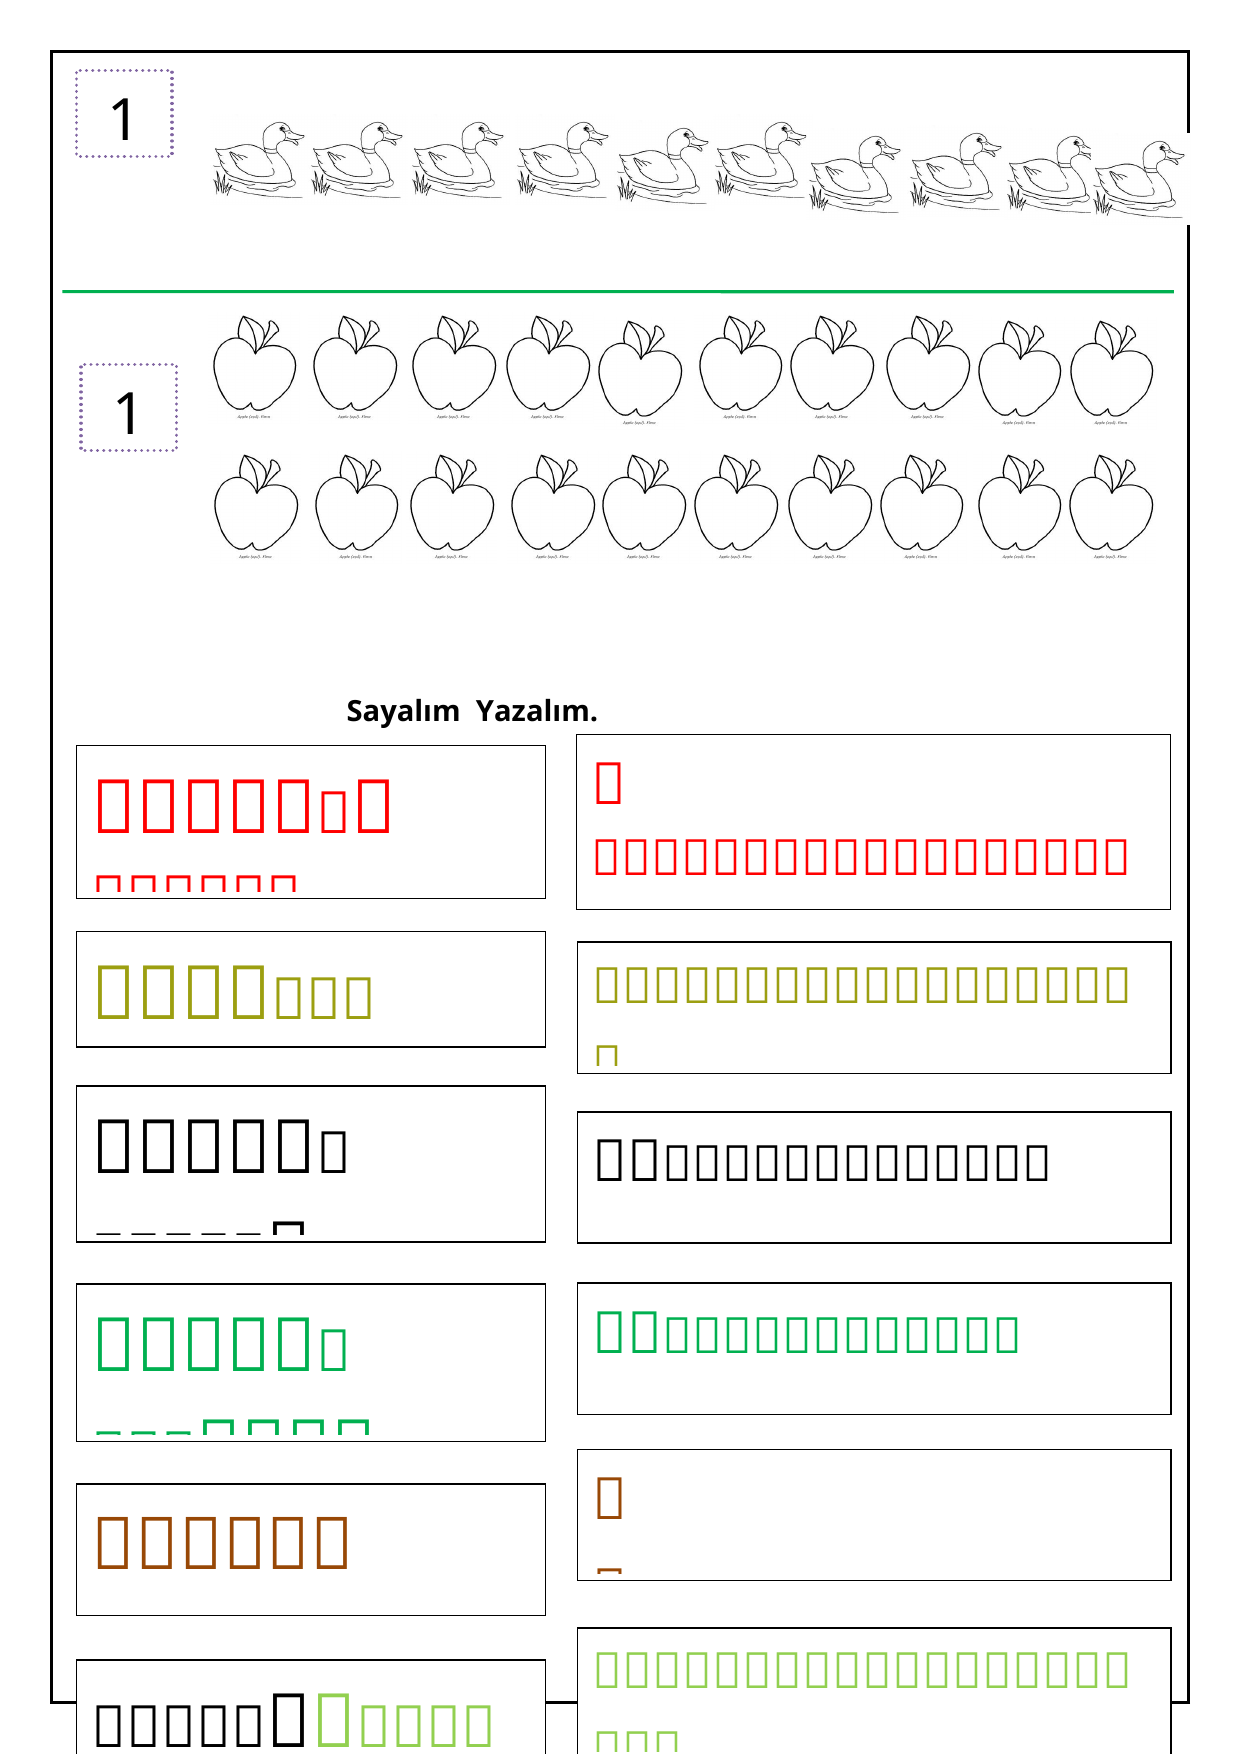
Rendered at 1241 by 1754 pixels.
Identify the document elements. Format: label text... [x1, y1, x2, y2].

picture [783, 451, 967, 564]
picture [208, 312, 300, 424]
picture [406, 451, 498, 564]
text Sayalım Yazalım. [74, 690, 1181, 730]
picture [881, 312, 1157, 430]
picture [973, 451, 1157, 564]
picture [506, 451, 782, 564]
picture [210, 114, 510, 205]
picture [514, 114, 1191, 225]
picture [308, 312, 400, 424]
picture [209, 451, 302, 564]
picture [310, 451, 402, 564]
picture [501, 312, 686, 430]
picture [407, 312, 500, 424]
picture [694, 312, 878, 424]
